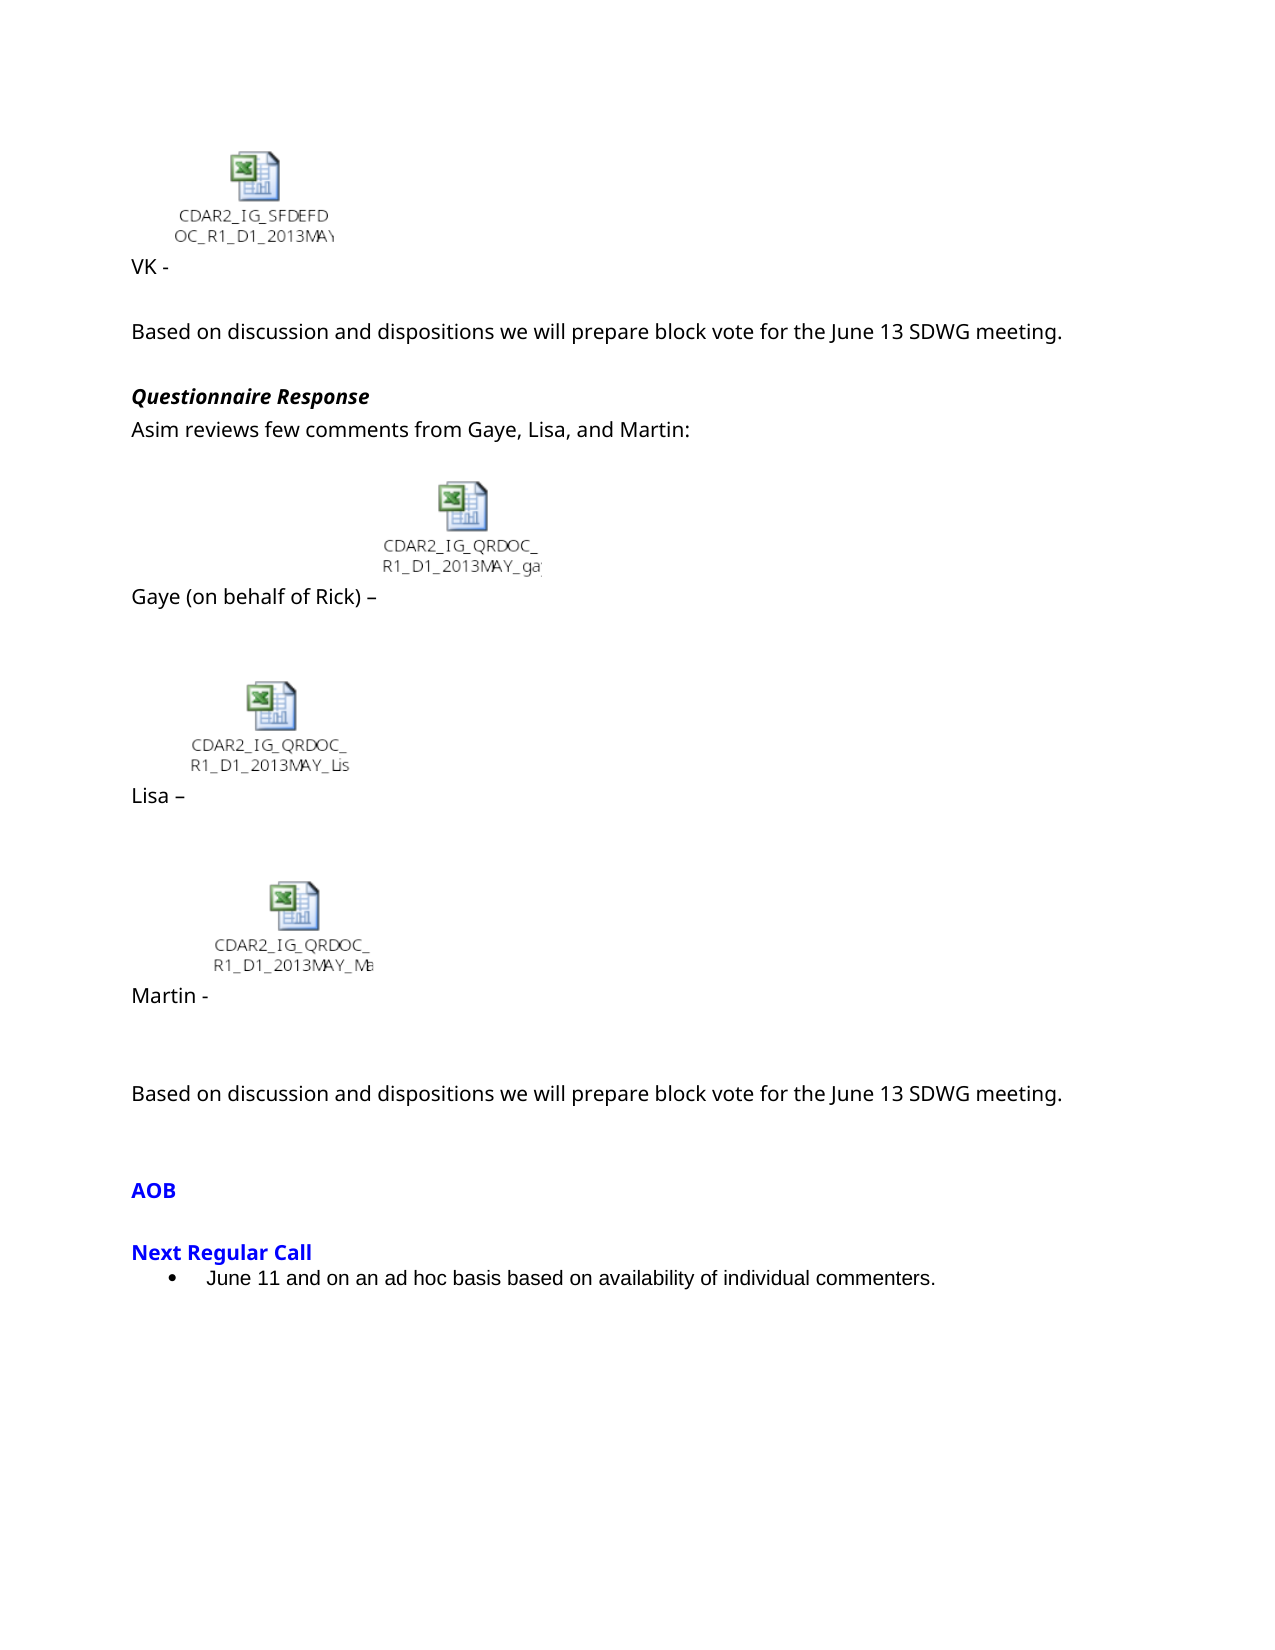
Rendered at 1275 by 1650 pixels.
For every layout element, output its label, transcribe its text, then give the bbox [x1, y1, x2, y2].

text Martin - [131, 879, 1087, 1009]
text VK - [131, 150, 1087, 280]
text Lisa – [131, 679, 1087, 810]
text Asim reviews few comments from Gaye, Lisa, and Martin: [131, 415, 1087, 443]
text AOB [131, 1177, 1087, 1205]
text Based on discussion and dispositions we will prepare block vote for the June 13 SDWG meeting. [131, 1079, 1087, 1107]
text Based on discussion and dispositions we will prepare block vote for the June 13 SDWG meeting. [131, 317, 1087, 345]
text Questionnaire Response [131, 382, 1087, 411]
list June 11 and on an ad hoc basis based on availability of individual commenters. [169, 1266, 1087, 1290]
text Next Regular Call [131, 1238, 1087, 1266]
text Gaye (on behalf of Rick) – [131, 480, 1087, 610]
